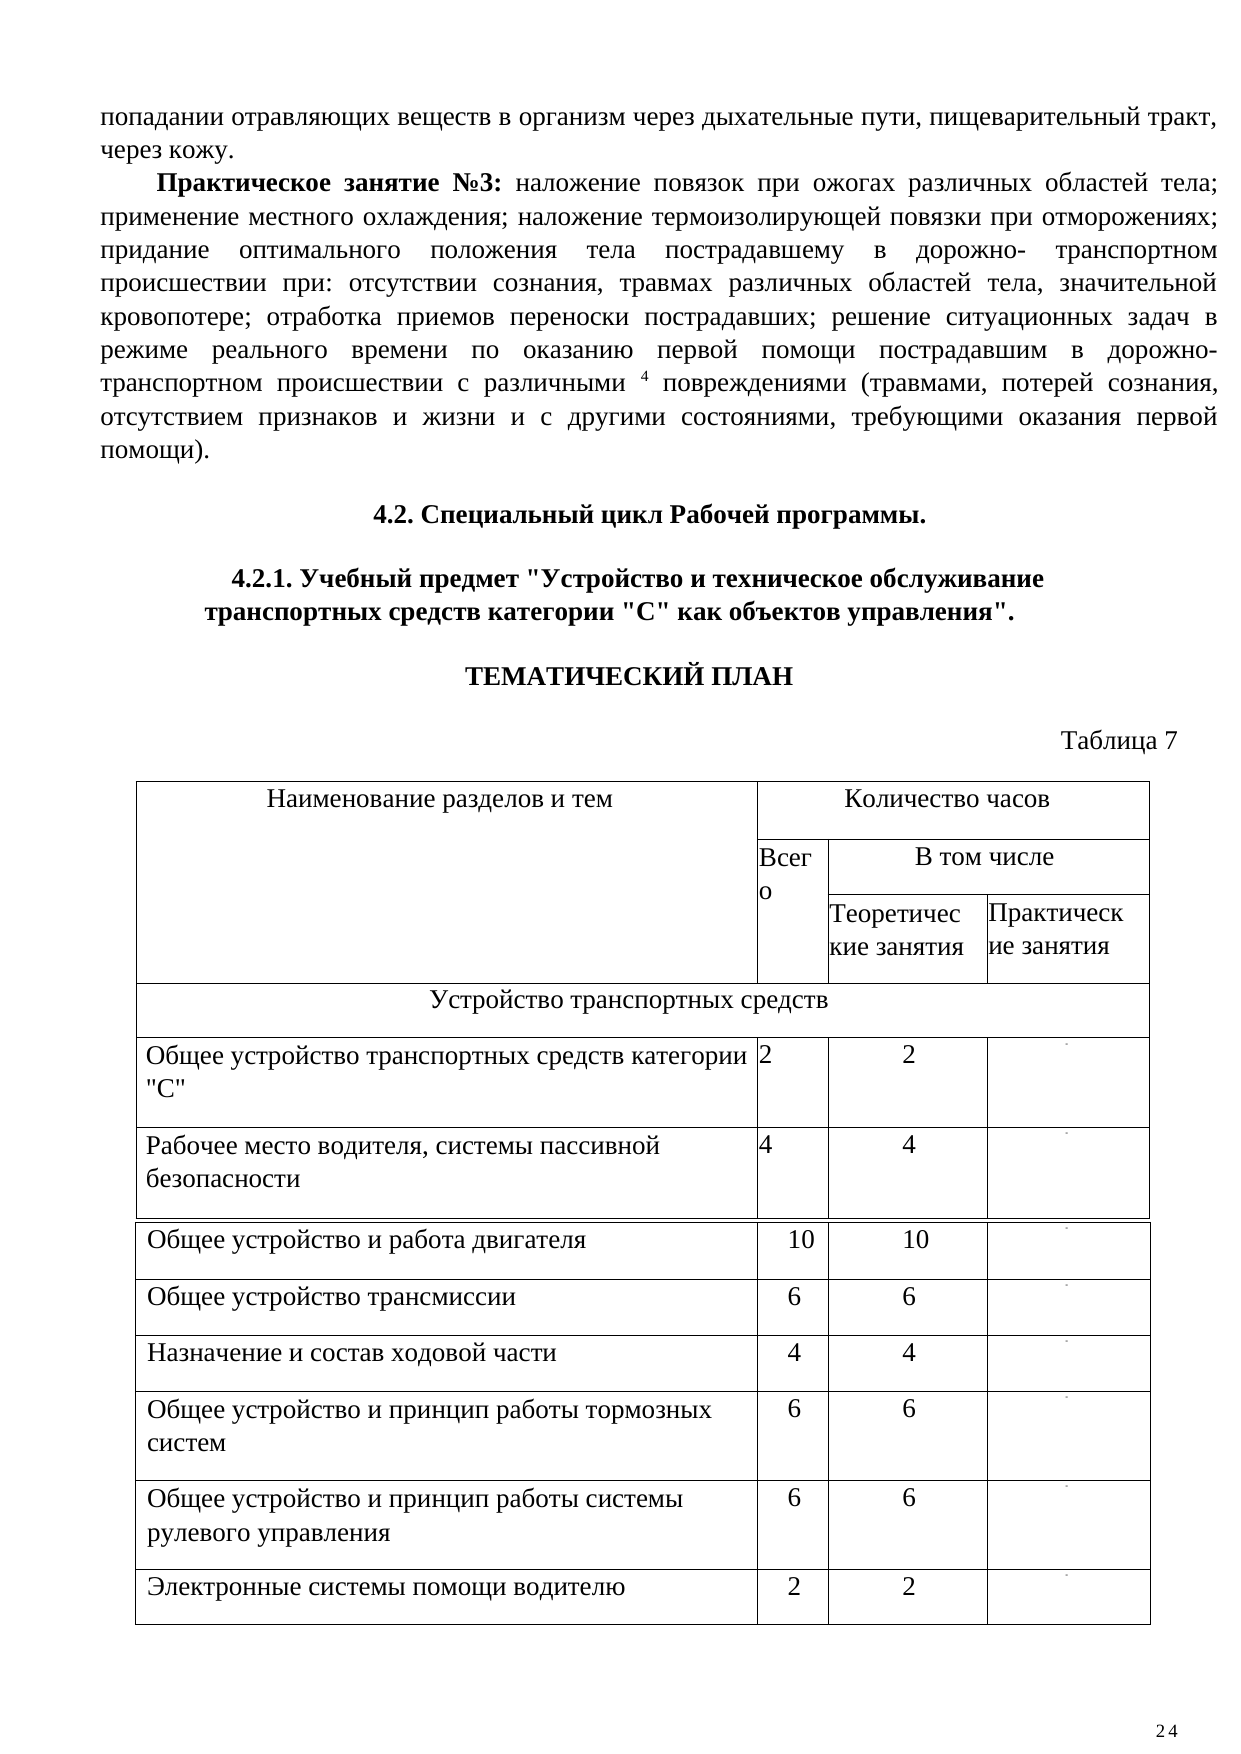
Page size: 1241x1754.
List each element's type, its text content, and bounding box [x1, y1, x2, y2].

table_cell - [988, 1570, 1150, 1624]
table_cell Всег о [758, 840, 828, 982]
table_cell - [988, 1038, 1149, 1127]
table_cell 2 [829, 1570, 987, 1624]
table_cell Теоретичес кие занятия [829, 895, 987, 982]
table_cell - [988, 1280, 1150, 1334]
table_cell - [988, 1481, 1150, 1569]
table_cell 4 [758, 1128, 828, 1218]
table_cell 4 [829, 1336, 987, 1391]
text Таблица 7 [1061, 728, 1223, 755]
text ТЕМАТИЧЕСКИЙ ПЛАН [465, 664, 1223, 691]
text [100, 98, 1219, 165]
table_cell 2 [758, 1570, 828, 1624]
text Практическое занятие №3: наложение повязок при ожогах различных областей тела; применение местного охлаждения; наложение термоизолирующей повязки при отморожениях; придание оптимального положения тела пострадавшему в дорожно- транспортном происшествии при: отсутствии сознания, травмах различных областей тела, значительной кровопотере; отработка приемов переноски пострадавших; решение ситуационных задач в режиме реального времени по оказанию первой помощи пострадавшим в дорожно-транспортном происшествии с различными 4 повреждениями (травмами, потерей сознания, отсутствием признаков и жизни и с другими состояниями, требующими оказания первой помощи). [100, 165, 1219, 465]
table_cell 2 [829, 1038, 987, 1127]
table_cell 6 [758, 1481, 828, 1569]
table_cell 4 [758, 1336, 828, 1391]
table_cell 6 [829, 1481, 987, 1569]
table_cell Общее устройство и принцип работы системы рулевого управления [136, 1481, 757, 1569]
table_cell Назначение и состав ходовой части [136, 1336, 757, 1391]
table_cell Практическ ие занятия [988, 895, 1149, 982]
table_cell 2 [758, 1038, 828, 1127]
table_cell Рабочее место водителя, системы пассивной безопасности [137, 1128, 757, 1218]
table_cell - [988, 1392, 1150, 1480]
table_cell Электронные системы помощи водителю [136, 1570, 757, 1624]
table_cell В том числе [829, 840, 1149, 894]
table_header Общее устройство и работа двигателя [136, 1223, 757, 1279]
table_cell 6 [829, 1392, 987, 1480]
table_cell - [988, 1336, 1150, 1391]
table_header 10 [829, 1223, 987, 1279]
table_cell Общее устройство трансмиссии [136, 1280, 757, 1334]
table_header Количество часов [758, 782, 1149, 839]
table_cell 6 [758, 1280, 828, 1334]
table_cell - [988, 1128, 1149, 1218]
table_cell 4 [829, 1128, 987, 1218]
table_cell 6 [758, 1392, 828, 1480]
table_cell 6 [829, 1280, 987, 1334]
table_cell Устройство транспортных средств [137, 984, 1149, 1037]
text 4.2.1. Учебный предмет "Устройство и техническое обслуживание транспортных средств категории "С" как объектов управления". [204, 560, 1136, 628]
table_header 10 [758, 1223, 828, 1279]
text 4.2. Специальный цикл Рабочей программы. [373, 501, 1223, 528]
table_cell Общее устройство транспортных средств категории "С" [137, 1038, 757, 1127]
table_header - [988, 1223, 1150, 1279]
table_header Наименование разделов и тем [137, 782, 757, 982]
table_cell Общее устройство и принцип работы тормозных систем [136, 1392, 757, 1480]
